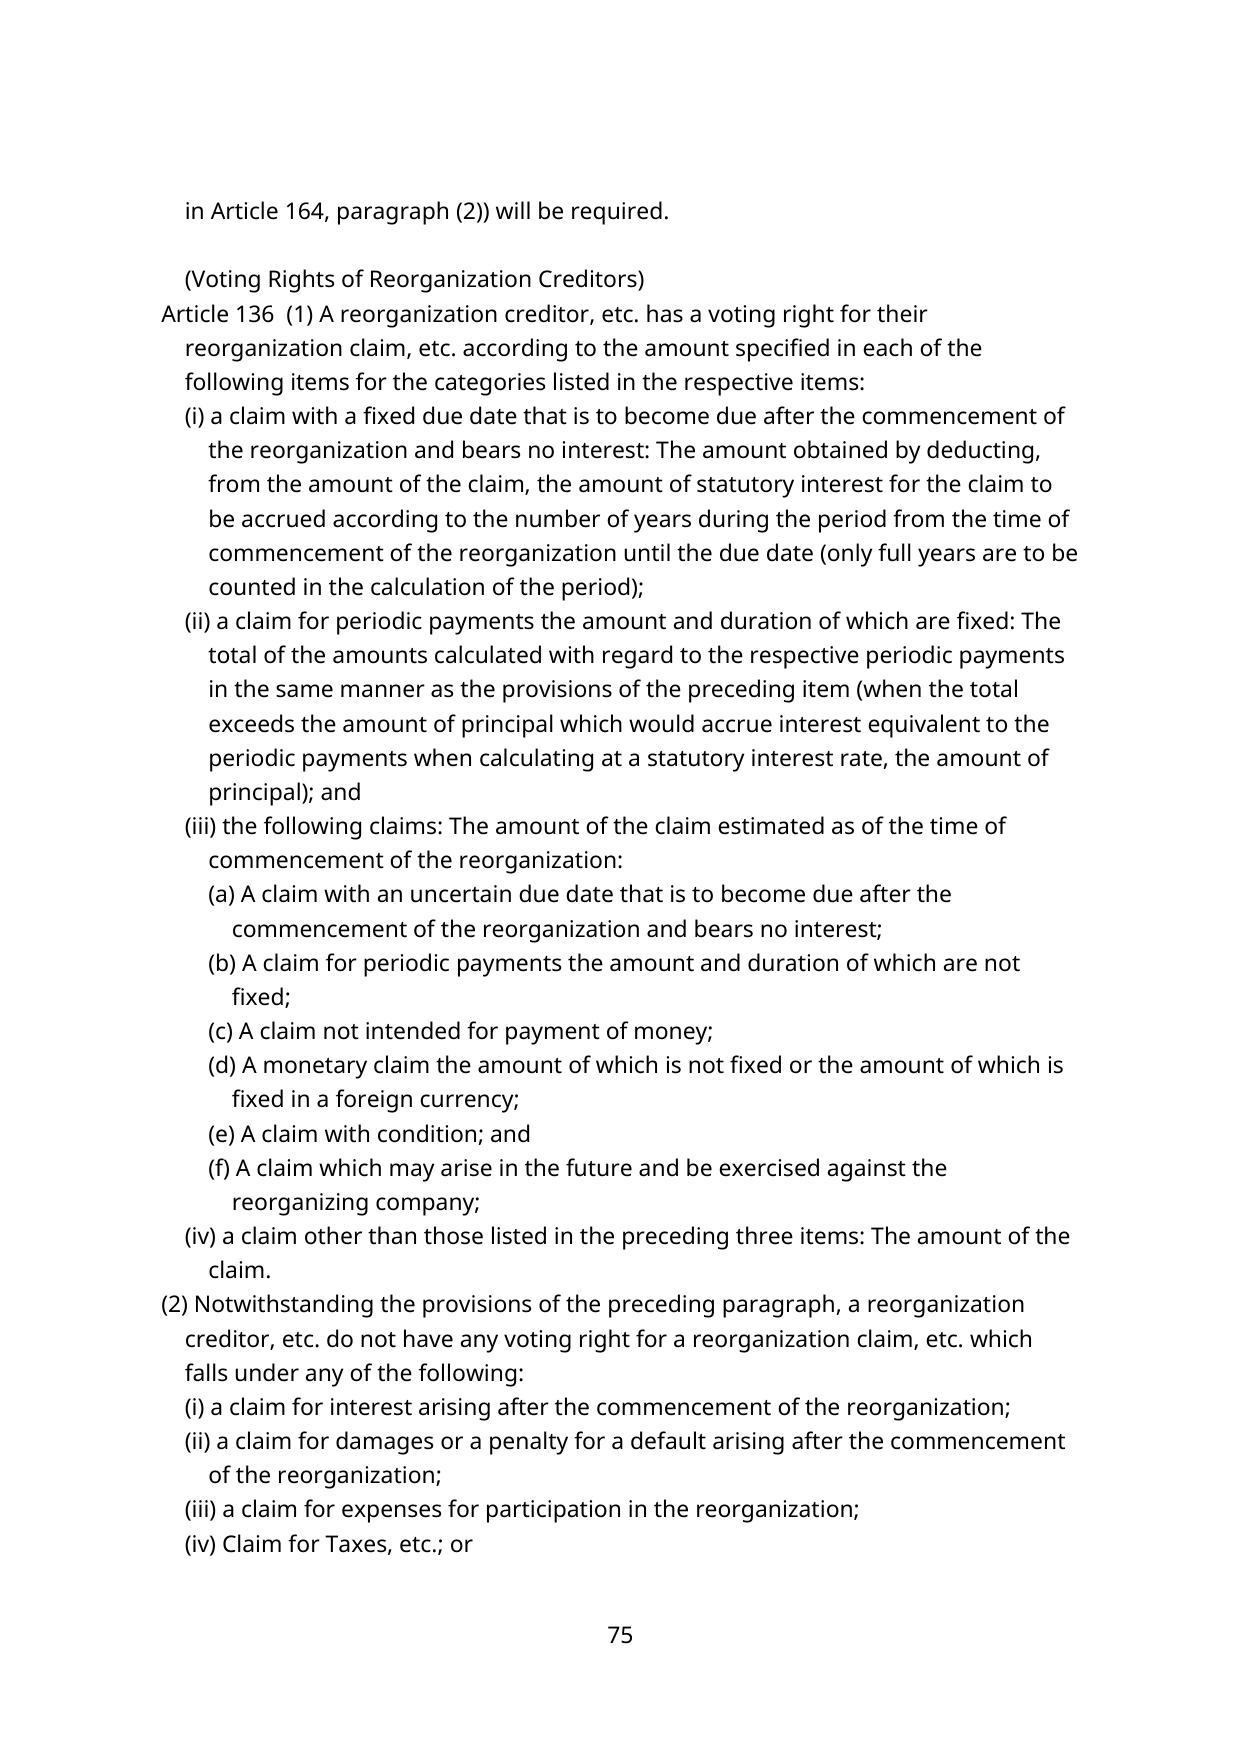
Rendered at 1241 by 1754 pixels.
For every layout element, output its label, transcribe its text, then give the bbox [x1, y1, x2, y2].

text (2) Notwithstanding the provisions of the preceding paragraph, a reorganization creditor, etc. do not have any voting right for a reorganization claim, etc. which falls under any of the following: [161, 1287, 1079, 1389]
text (iv) a claim other than those listed in the preceding three items: The amount of the claim. [184, 1219, 1079, 1287]
text (Voting Rights of Reorganization Creditors) [184, 262, 1079, 296]
text (a) A claim with an uncertain due date that is to become due after the commencement of the reorganization and bears no interest; [207, 877, 1079, 945]
text (f) A claim which may arise in the future and be exercised against the reorganizing company; [207, 1150, 1079, 1219]
text (iv) Claim for Taxes, etc.; or [184, 1526, 1079, 1560]
text (ii) a claim for periodic payments the amount and duration of which are fixed: The total of the amounts calculated with regard to the respective periodic payments in the same manner as the provisions of the preceding item (when the total exceeds the amount of principal which would accrue interest equivalent to the periodic payments when calculating at a statutory interest rate, the amount of principal); and [184, 604, 1079, 809]
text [161, 194, 1079, 228]
text (b) A claim for periodic payments the amount and duration of which are not fixed; [207, 945, 1079, 1014]
text (i) a claim with a fixed due date that is to become due after the commencement of the reorganization and bears no interest: The amount obtained by deducting, from the amount of the claim, the amount of statutory interest for the claim to be accrued according to the number of years during the period from the time of commencement of the reorganization until the due date (only full years are to be counted in the calculation of the period); [184, 399, 1079, 604]
text (c) A claim not intended for payment of money; [207, 1014, 1079, 1048]
text (e) A claim with condition; and [207, 1116, 1079, 1150]
text (iii) the following claims: The amount of the claim estimated as of the time of commencement of the reorganization: [184, 809, 1079, 877]
text Article 136 (1) A reorganization creditor, etc. has a voting right for their reorganization claim, etc. according to the amount specified in each of the following items for the categories listed in the respective items: [161, 296, 1079, 399]
text (d) A monetary claim the amount of which is not fixed or the amount of which is fixed in a foreign currency; [207, 1048, 1079, 1116]
text (i) a claim for interest arising after the commencement of the reorganization; [184, 1389, 1079, 1424]
text (iii) a claim for expenses for participation in the reorganization; [184, 1492, 1079, 1526]
text (ii) a claim for damages or a penalty for a default arising after the commencement of the reorganization; [184, 1424, 1079, 1492]
